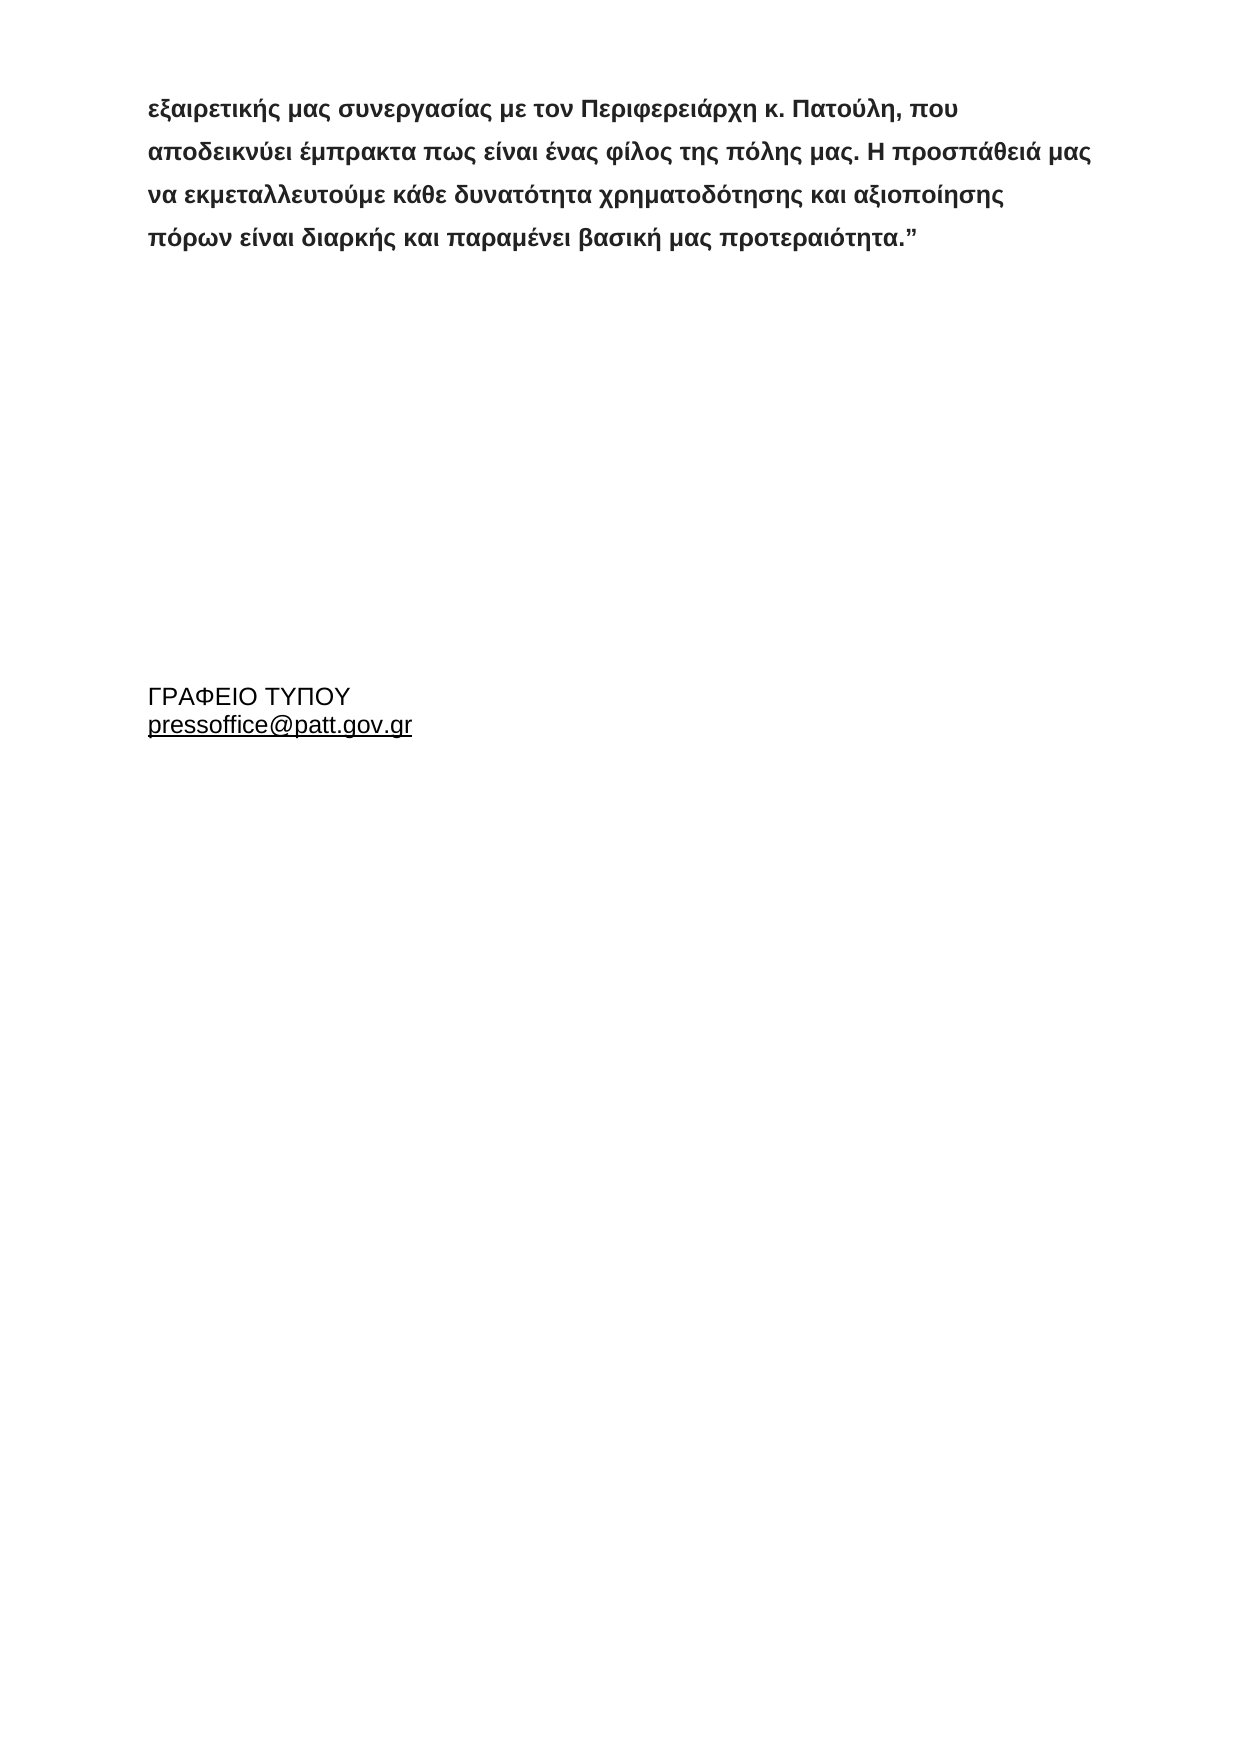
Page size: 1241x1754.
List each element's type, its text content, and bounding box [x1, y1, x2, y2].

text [148, 94, 1092, 252]
text ΓΡΑΦΕΙΟ ΤΥΠΟΥ [148, 682, 1092, 711]
text pressoffice@patt.gov.gr [148, 711, 1092, 739]
